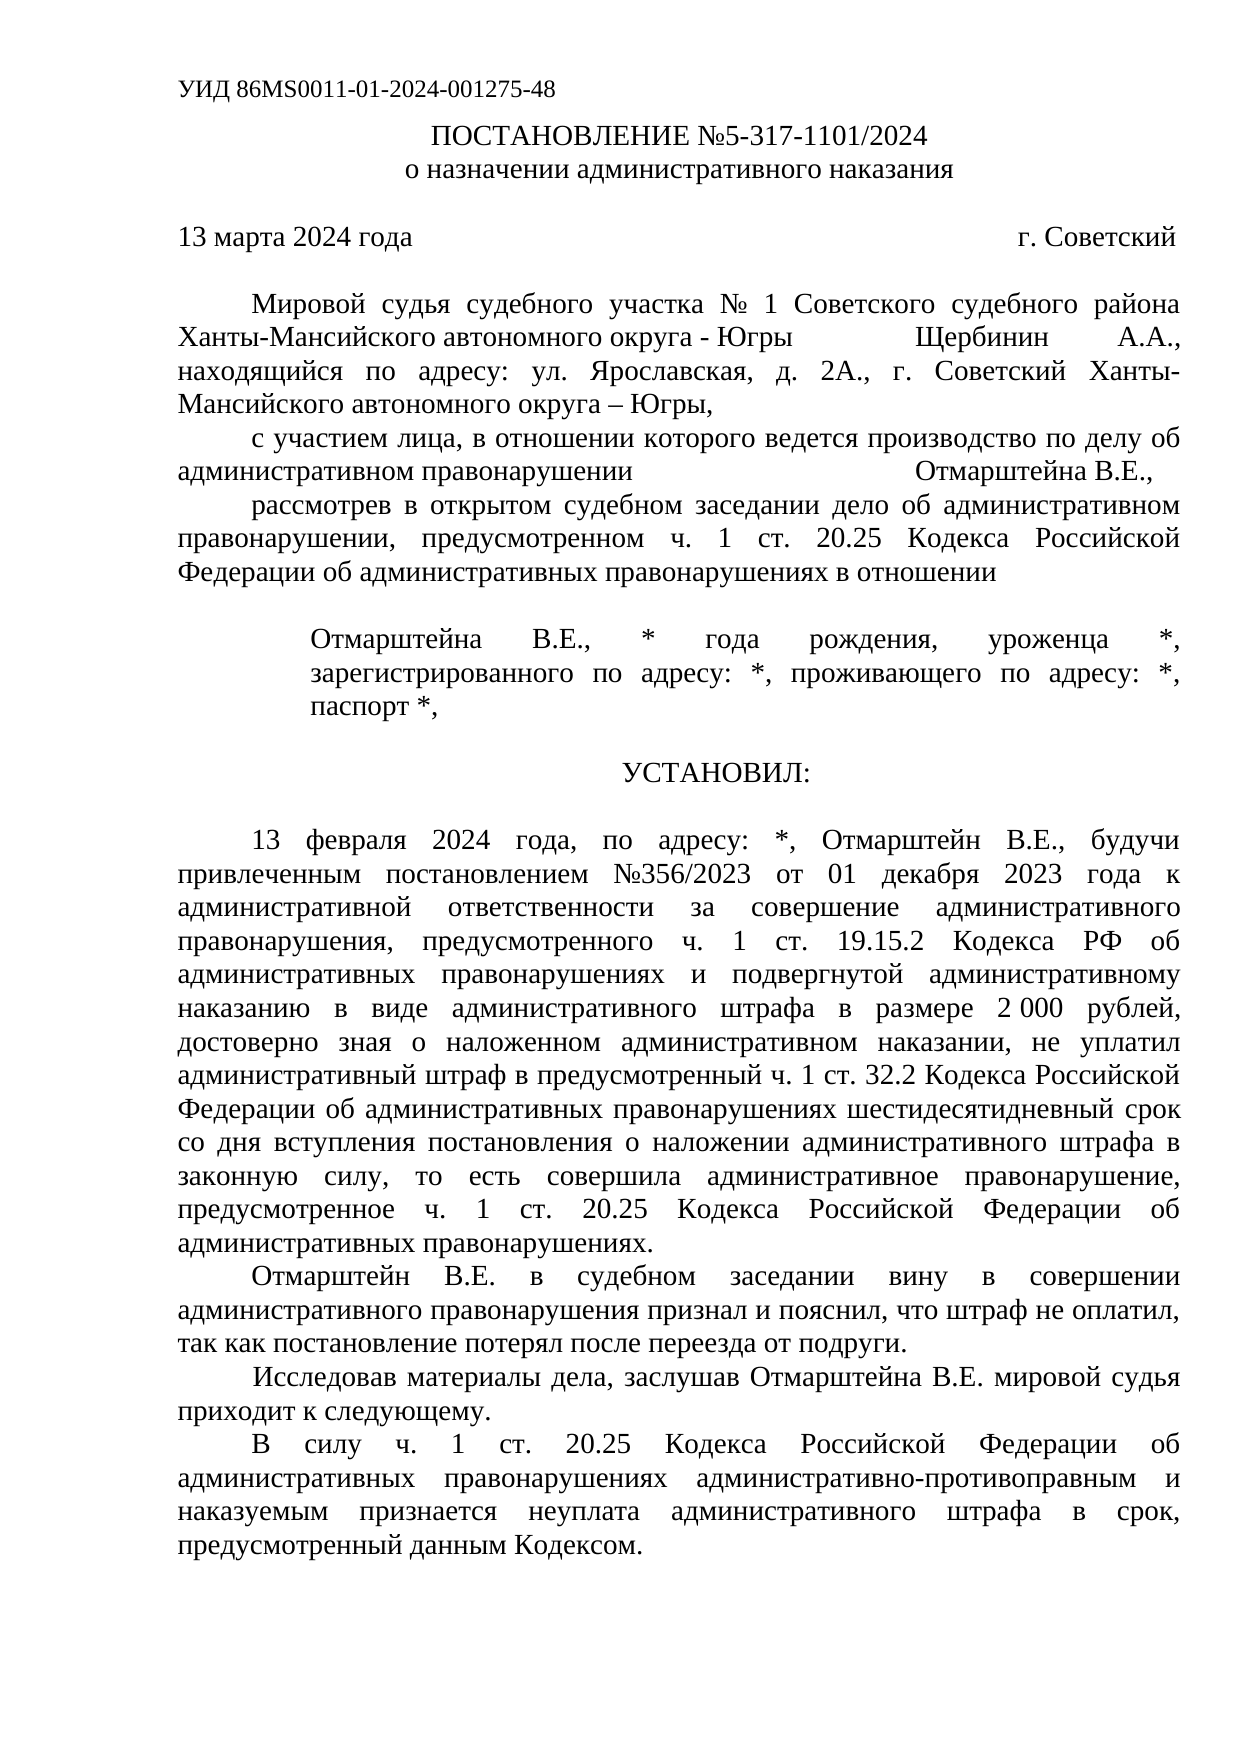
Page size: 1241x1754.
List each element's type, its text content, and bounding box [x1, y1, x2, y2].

text 13 марта 2024 года г. Советский [177, 219, 1181, 252]
text Исследовав материалы дела, заслушав Отмарштейна В.Е. мировой судья приходит к следующему. [177, 1359, 1181, 1426]
title о назначении административного наказания [177, 152, 1181, 185]
text Отмарштейн В.Е. в судебном заседании вину в совершении административного правонарушения признал и пояснил, что штраф не оплатил, так как постановление потерял после переезда от подруги. [177, 1258, 1181, 1359]
text с участием лица, в отношении которого ведется производство по делу об административном правонарушении Отмарштейна В.Е., [177, 420, 1181, 487]
text В силу ч. 1 ст. 20.25 Кодекса Российской Федерации об административных правонарушениях административно-противоправным и наказуемым признается неуплата административного штрафа в срок, предусмотренный данным Кодексом. [177, 1426, 1181, 1560]
text 13 февраля 2024 года, по адресу: *, Отмарштейн В.Е., будучи привлеченным постановлением №356/2023 от 01 декабря 2023 года к административной ответственности за совершение административного правонарушения, предусмотренного ч. 1 ст. 19.15.2 Кодекса РФ об административных правонарушениях и подвергнутой административному наказанию в виде административного штрафа в размере 2 000 рублей, достоверно зная о наложенном административном наказании, не уплатил административный штраф в предусмотренный ч. 1 ст. 32.2 Кодекса Российской Федерации об административных правонарушениях шестидесятидневный срок со дня вступления постановления о наложении административного штрафа в законную силу, то есть совершила административное правонарушение, предусмотренное ч. 1 ст. 20.25 Кодекса Российской Федерации об административных правонарушениях. [177, 822, 1181, 1258]
text Отмарштейна В.Е., * года рождения, уроженца *, зарегистрированного по адресу: *, проживающего по адресу: *, паспорт *, [310, 621, 1181, 722]
text рассмотрев в открытом судебном заседании дело об административном правонарушении, предусмотренном ч. 1 ст. 20.25 Кодекса Российской Федерации об административных правонарушениях в отношении [177, 487, 1181, 588]
text УСТАНОВИЛ: [177, 755, 1181, 789]
text Мировой судья судебного участка № 1 Советского судебного района Ханты-Мансийского автономного округа - Югры Щербинин А.А., находящийся по адресу: ул. Ярославская, д. 2А., г. Советский Ханты-Мансийского автономного округа – Югры, [177, 286, 1181, 420]
title ПОСТАНОВЛЕНИЕ №5-317-1101/2024 [177, 118, 1181, 152]
